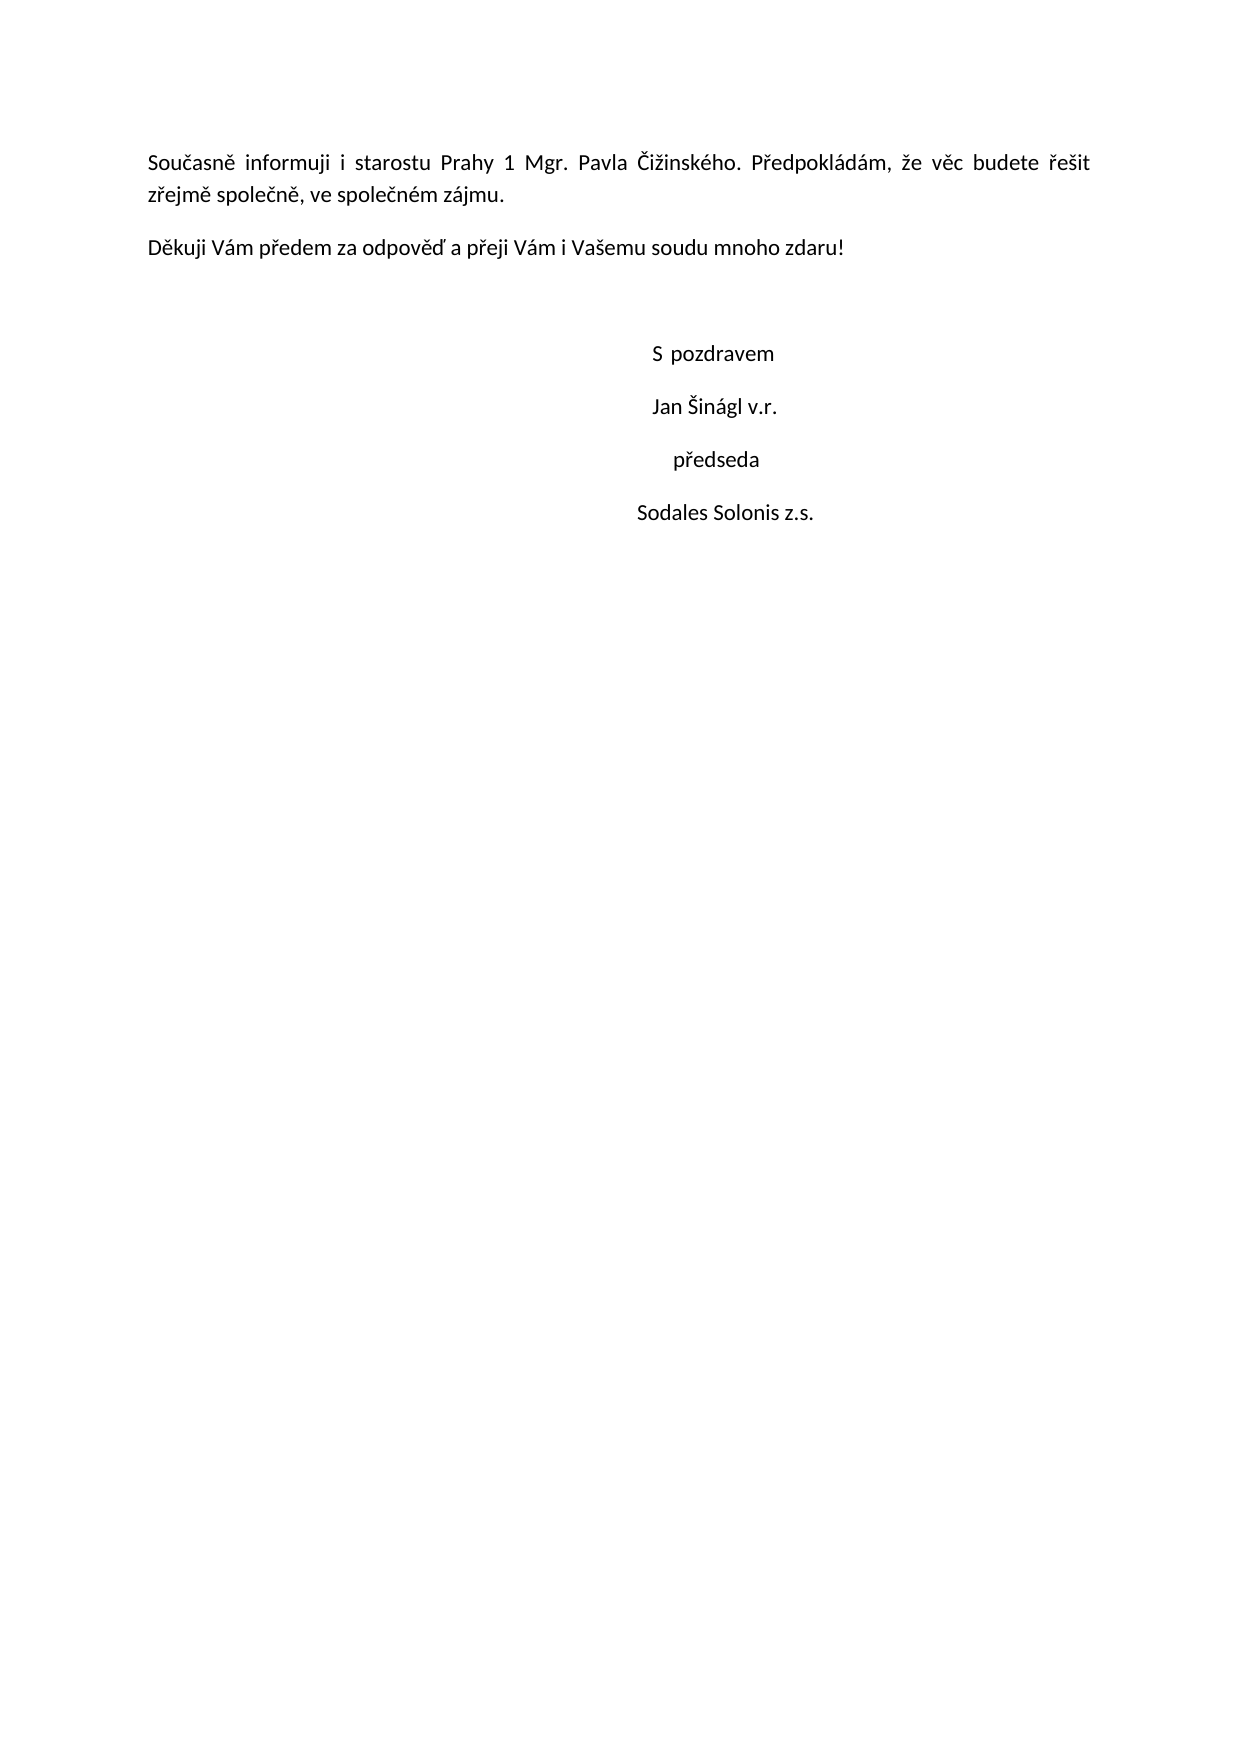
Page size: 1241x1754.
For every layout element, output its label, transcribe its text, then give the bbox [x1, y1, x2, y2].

text předseda [148, 445, 1093, 473]
text Současně informuji i starostu Prahy 1 Mgr. Pavla Čižinského. Předpokládám, že věc budete řešit zřejmě společně, ve společném zájmu. [148, 148, 1093, 208]
text S pozdravem [148, 339, 1093, 367]
text Sodales Solonis z.s. [148, 498, 1093, 526]
text Jan Šinágl v.r. [148, 392, 1093, 420]
text Děkuji Vám předem za odpověď a přeji Vám i Vašemu soudu mnoho zdaru! [148, 233, 1093, 261]
